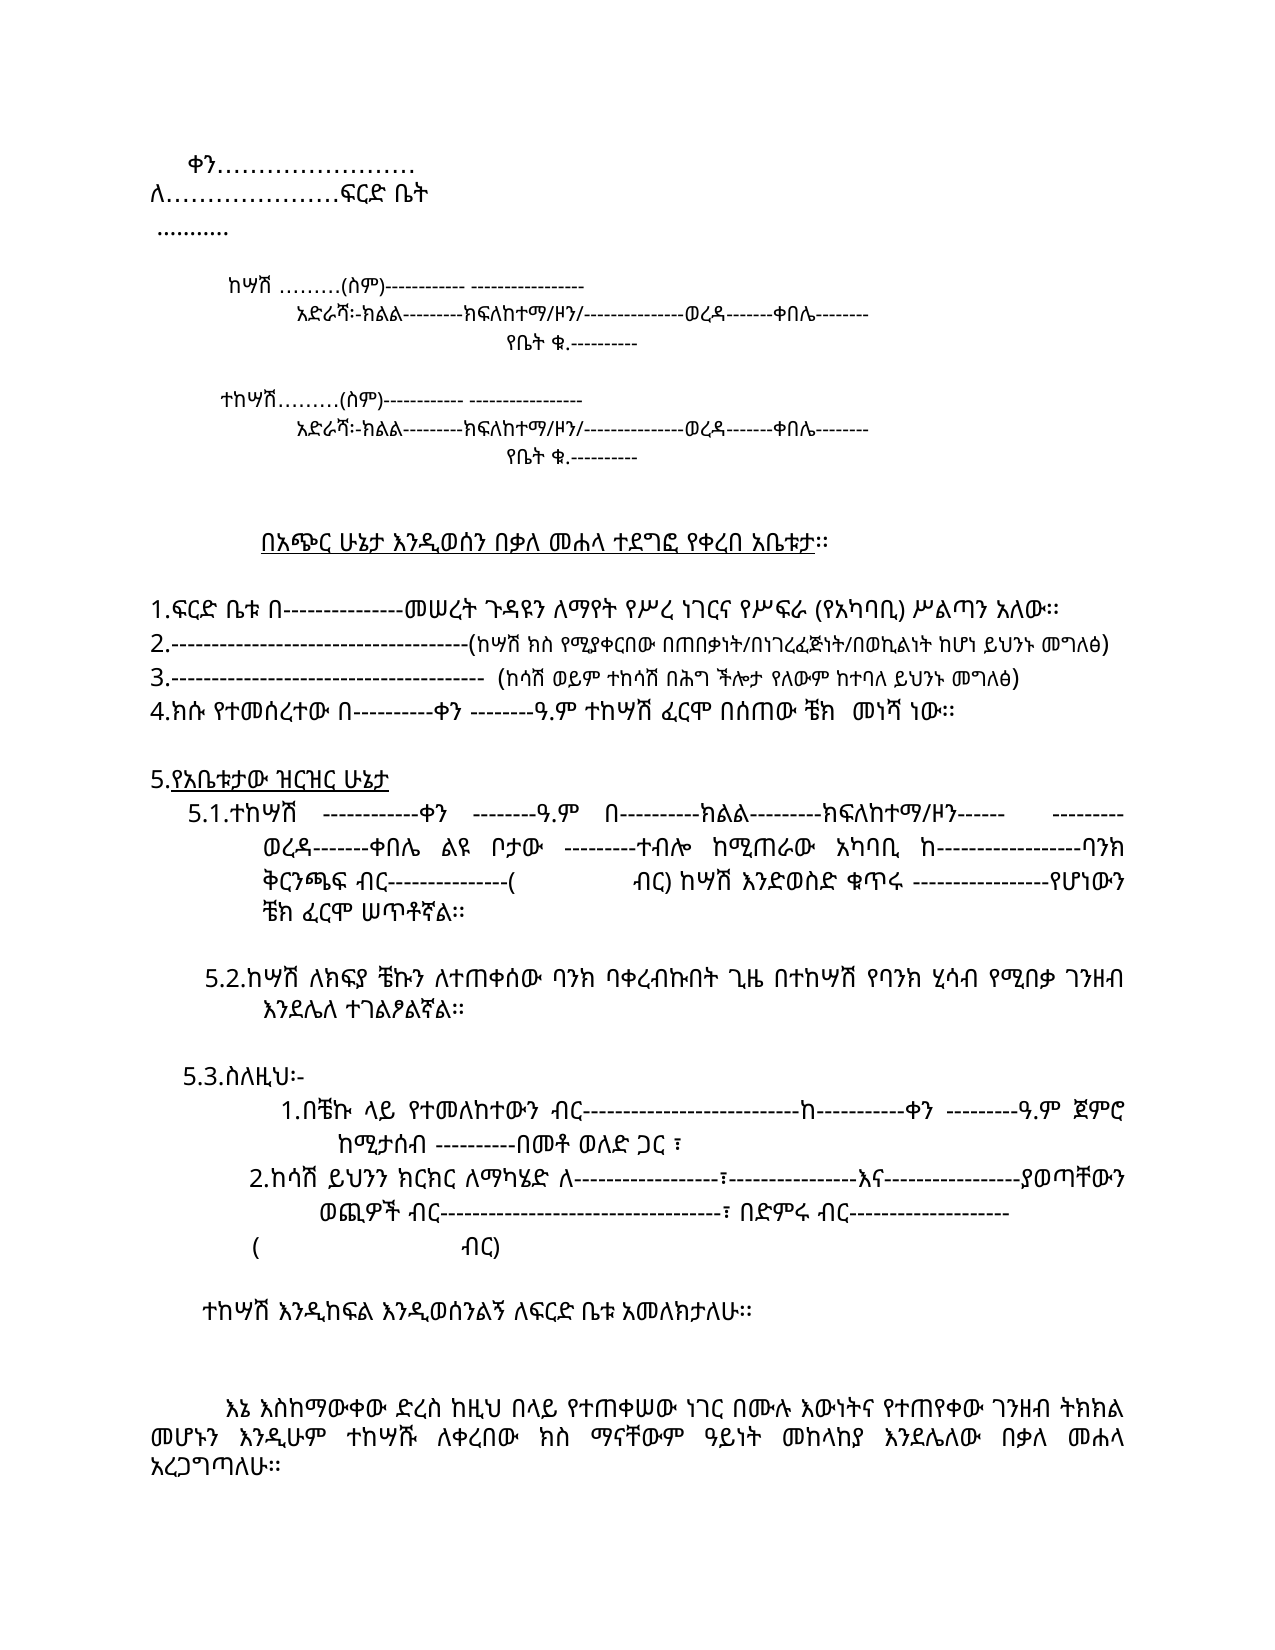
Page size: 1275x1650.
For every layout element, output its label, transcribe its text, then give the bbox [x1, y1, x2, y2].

text ከሣሽ ………(ስም)------------ ----------------- [150, 271, 1125, 299]
text ተከሣሽ………(ስም)------------ ----------------- [150, 385, 1125, 414]
text 1.በቼኩ ላይ የተመለከተውን ብር---------------------------ከ-----------ቀን ---------ዓ.ም ጀምሮ ከሚታሰብ ----------በመቶ ወለድ ጋር ፣ [150, 1092, 1125, 1161]
text 1.ፍርድ ቤቱ በ---------------መሠረት ጉዳዩን ለማየት የሥረ ነገርና የሥፍራ (የአካባቢ) ሥልጣን አለው፡፡ [150, 591, 1125, 625]
text 4.ክሱ የተመሰረተው በ----------ቀን --------ዓ.ም ተከሣሽ ፈርሞ በሰጠው ቼክ መነሻ ነው፡፡ [150, 693, 1125, 727]
text 5.3.ስለዚህ፡- [150, 1058, 1125, 1092]
text አድራሻ፡-ክልል---------ክፍለከተማ/ዞን/---------------ወረዳ-------ቀበሌ-------- የቤት ቁ.---------- [150, 414, 1125, 471]
text 3.--------------------------------------- (ከሳሽ ወይም ተከሳሽ በሕግ ችሎታ የለውም ከተባለ ይህንኑ መግለፅ) [150, 659, 1125, 693]
text ለ…………………ፍርድ ቤት [150, 179, 1125, 208]
text አድራሻ፡-ክልል---------ክፍለከተማ/ዞን/---------------ወረዳ-------ቀበሌ-------- የቤት ቁ.---------- [150, 299, 1125, 356]
text 5.1.ተከሣሽ ------------ቀን --------ዓ.ም በ----------ክልል---------ክፍለከተማ/ዞን------ ---------ወረዳ-------ቀበሌ ልዩ ቦታው ---------ተብሎ ከሚጠራው አካባቢ ከ------------------ባንክ ቅርንጫፍ ብር---------------( ብር) ከሣሽ እንድወስድ ቁጥሩ -----------------የሆነውን ቼክ ፈርሞ ሠጥቶኛል፡፡ [187, 796, 1125, 927]
text 5.የአቤቱታው ዝርዝር ሁኔታ [150, 762, 1125, 796]
text ቀን…………………… [187, 150, 1125, 179]
text ተከሣሽ እንዲከፍል እንዲወሰንልኝ ለፍርድ ቤቱ አመለክታለሁ፡፡ [150, 1297, 1125, 1326]
text እኔ እስከማውቀው ድረስ ከዚህ በላይ የተጠቀሠው ነገር በሙሉ እውነትና የተጠየቀው ገንዘብ ትክክል መሆኑን እንዲሁም ተከሣሹ ለቀረበው ክስ ማናቸውም ዓይነት መከላከያ እንደሌለው በቃለ መሐላ አረጋግጣለሁ፡፡ [150, 1394, 1125, 1482]
text 2.-------------------------------------(ከሣሽ ክስ የሚያቀርበው በጠበቃነት/በነገረፈጅነት/በወኪልነት ከሆነ ይህንኑ መግለፅ) [150, 625, 1125, 659]
text 2.ከሳሽ ይህንን ክርክር ለማካሄድ ለ------------------፣----------------እና-----------------ያወጣቸውን ወጪዎች ብር-----------------------------------፣ በድምሩ ብር-------------------- [150, 1161, 1125, 1229]
text ( ብር) [187, 1229, 1125, 1263]
text ……….. [150, 208, 1125, 242]
text 5.2.ከሣሽ ለክፍያ ቼኩን ለተጠቀሰው ባንክ ባቀረብኩበት ጊዜ በተከሣሽ የባንክ ሂሳብ የሚበቃ ገንዘብ እንደሌለ ተገልፆልኛል፡፡ [187, 961, 1125, 1024]
text በአጭር ሁኔታ እንዲወሰን በቃለ መሐላ ተደግፎ የቀረበ አቤቱታ፡፡ [150, 528, 1125, 557]
